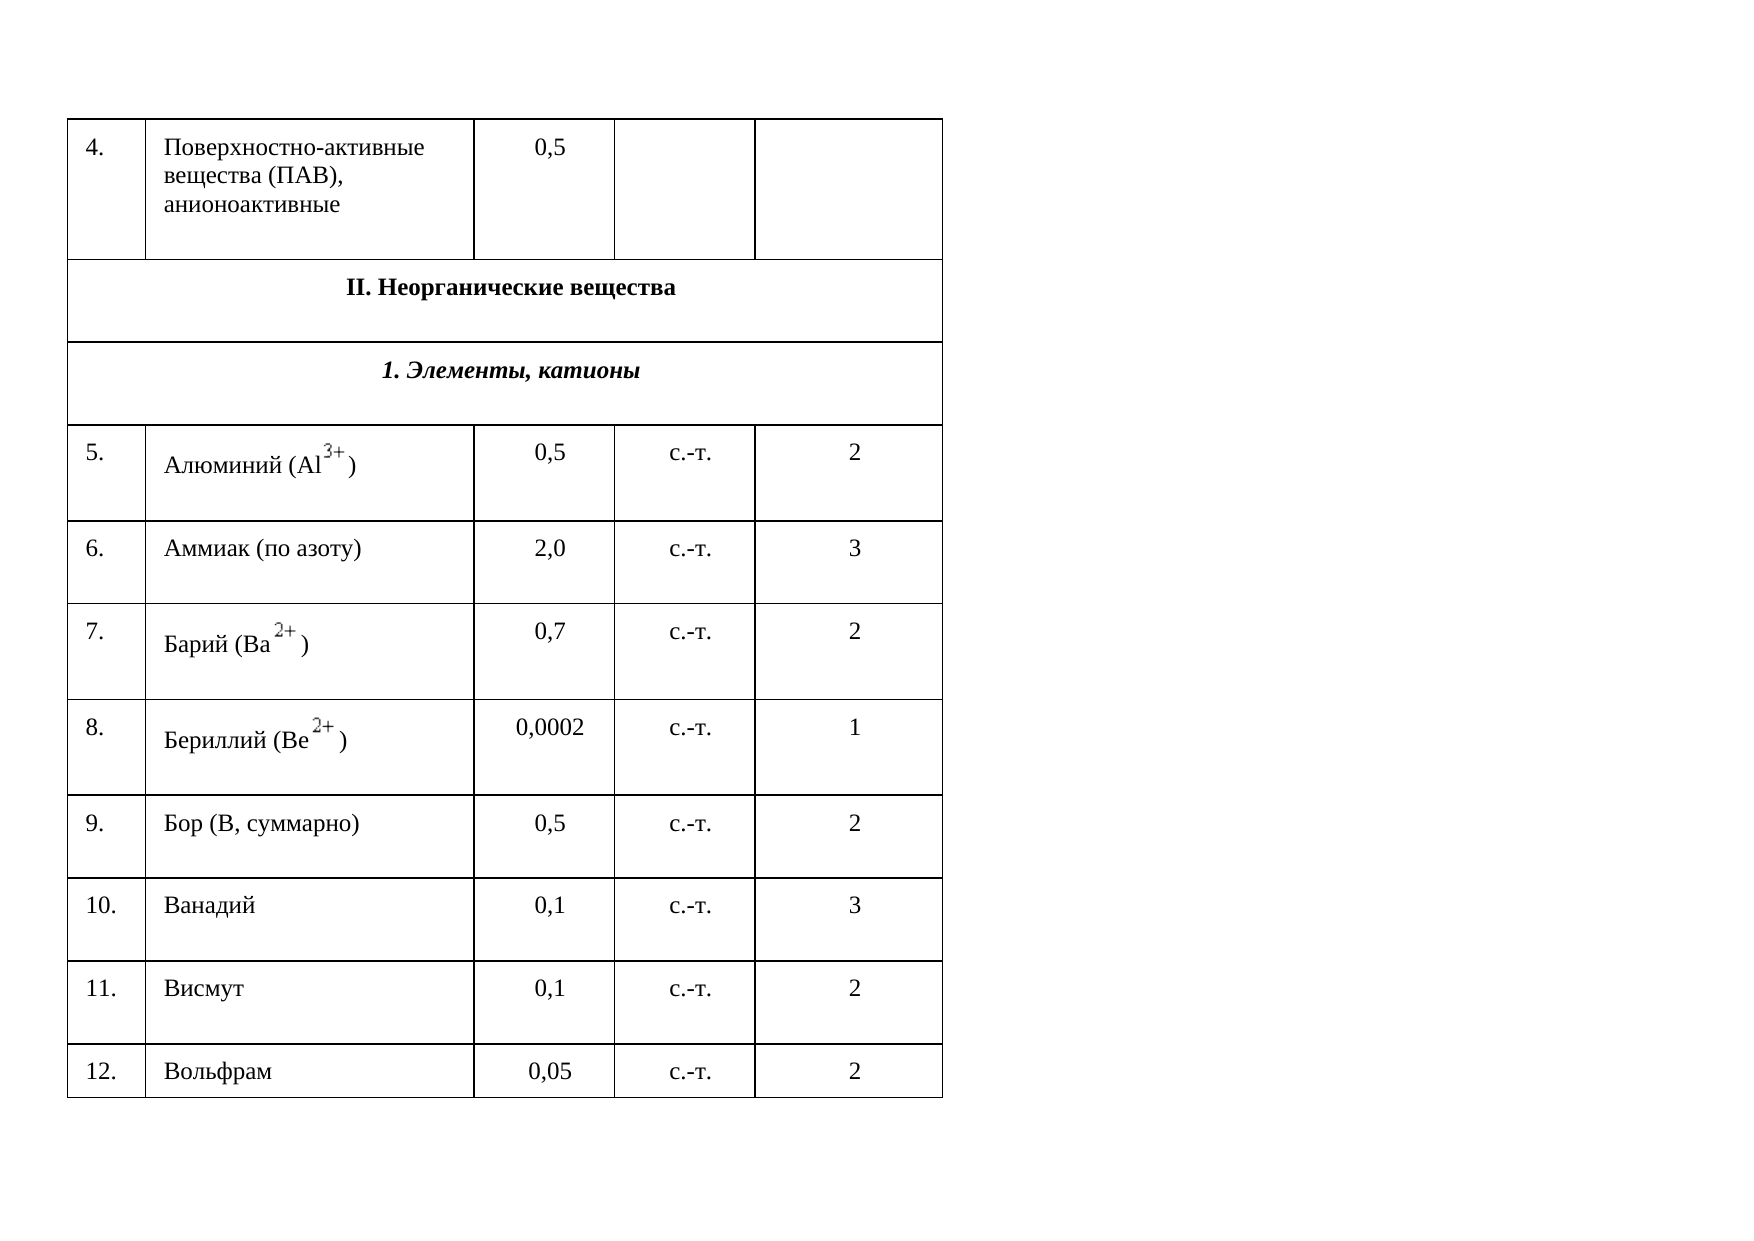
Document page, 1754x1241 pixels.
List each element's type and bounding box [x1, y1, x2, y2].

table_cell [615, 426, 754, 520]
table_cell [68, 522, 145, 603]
picture [270, 616, 301, 653]
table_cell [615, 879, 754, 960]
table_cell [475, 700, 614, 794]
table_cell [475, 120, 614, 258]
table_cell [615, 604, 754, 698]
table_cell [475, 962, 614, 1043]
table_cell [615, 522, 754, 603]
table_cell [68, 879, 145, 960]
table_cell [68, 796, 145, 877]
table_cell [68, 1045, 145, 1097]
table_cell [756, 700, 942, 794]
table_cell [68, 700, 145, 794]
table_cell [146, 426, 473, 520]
picture [321, 437, 348, 474]
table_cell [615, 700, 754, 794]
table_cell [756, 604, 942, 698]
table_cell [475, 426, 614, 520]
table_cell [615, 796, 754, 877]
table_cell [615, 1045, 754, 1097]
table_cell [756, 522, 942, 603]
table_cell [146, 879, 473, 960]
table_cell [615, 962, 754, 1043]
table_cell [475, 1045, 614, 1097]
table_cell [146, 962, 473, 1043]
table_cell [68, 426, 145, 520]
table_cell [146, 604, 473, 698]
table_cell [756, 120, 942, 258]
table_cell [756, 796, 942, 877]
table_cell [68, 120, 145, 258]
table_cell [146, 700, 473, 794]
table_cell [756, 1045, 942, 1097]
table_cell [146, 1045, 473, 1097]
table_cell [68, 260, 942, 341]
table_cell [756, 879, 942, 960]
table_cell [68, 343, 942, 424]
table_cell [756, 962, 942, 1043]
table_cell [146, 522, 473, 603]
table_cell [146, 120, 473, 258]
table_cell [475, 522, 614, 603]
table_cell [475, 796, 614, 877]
picture [308, 711, 339, 749]
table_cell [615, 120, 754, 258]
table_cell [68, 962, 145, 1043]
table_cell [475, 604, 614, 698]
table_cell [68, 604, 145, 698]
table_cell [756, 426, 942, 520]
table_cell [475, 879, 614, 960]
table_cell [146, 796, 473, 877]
